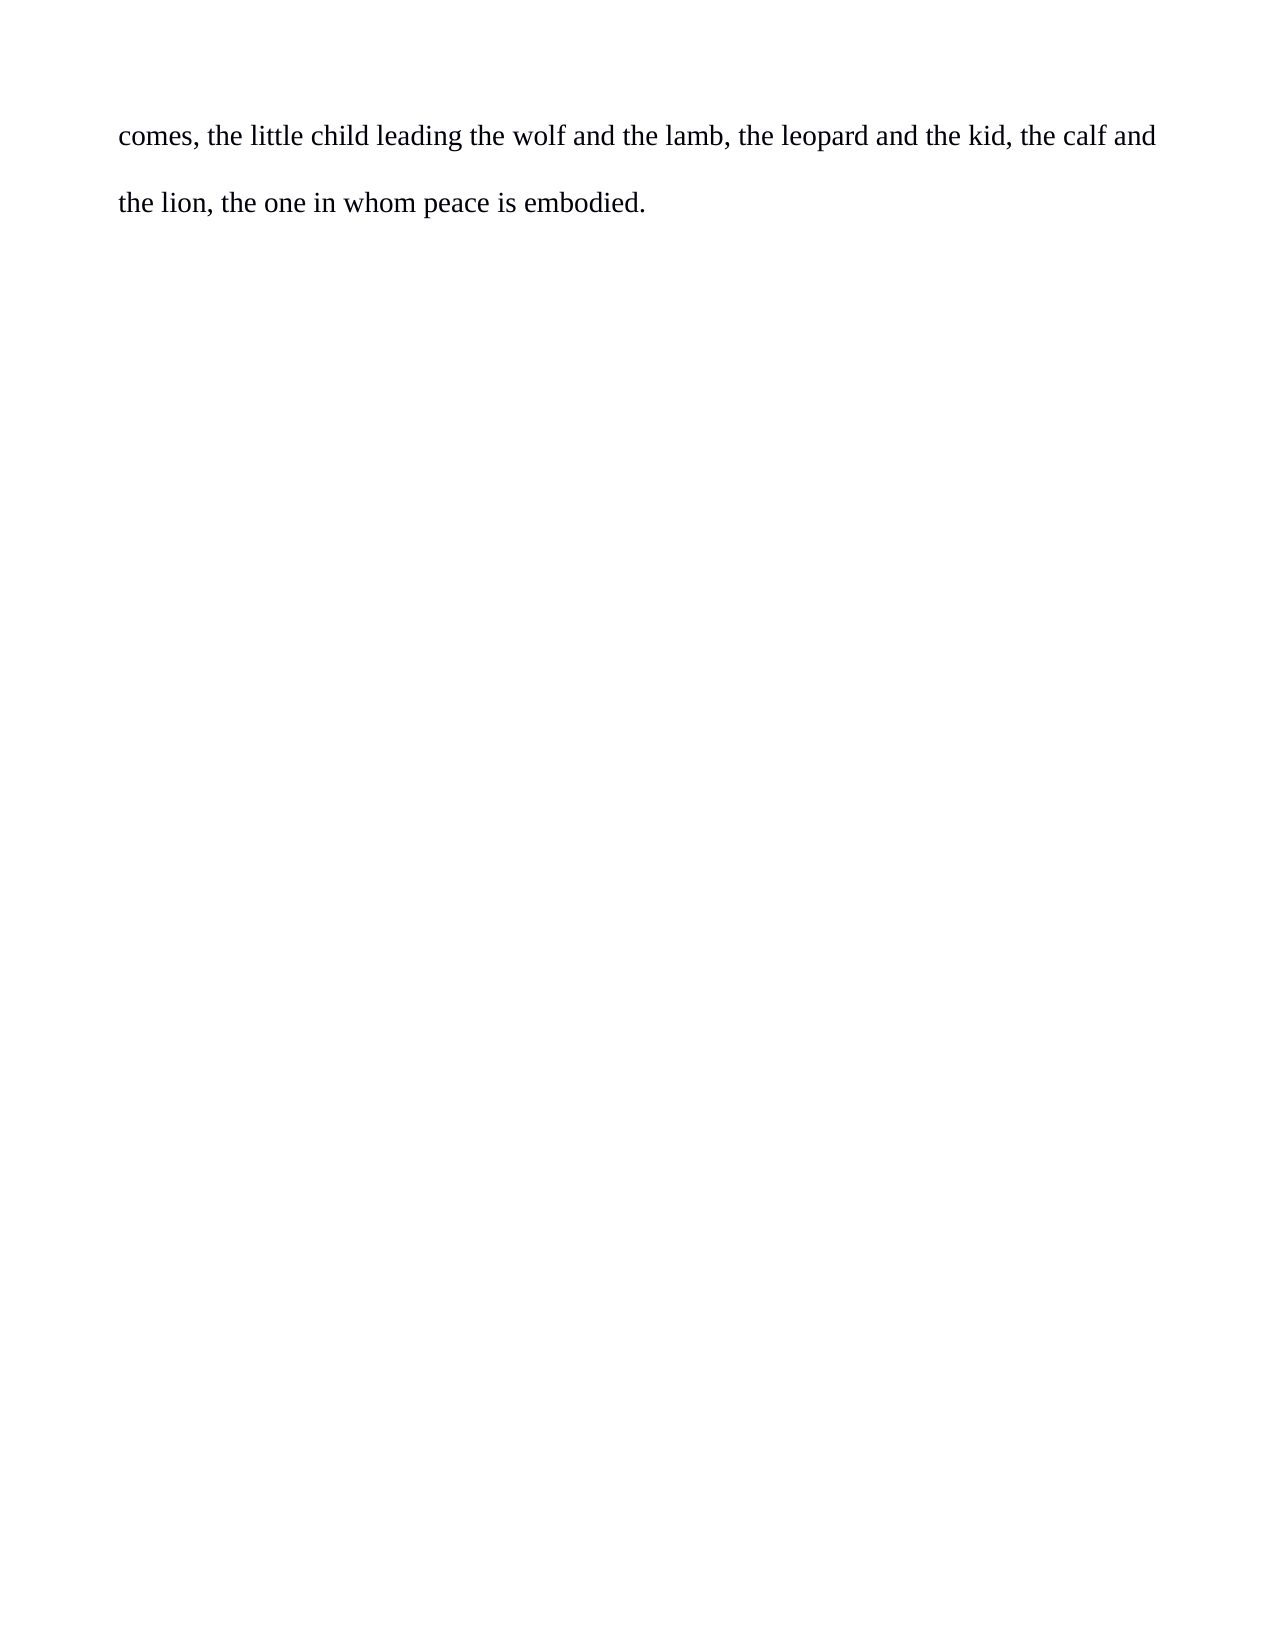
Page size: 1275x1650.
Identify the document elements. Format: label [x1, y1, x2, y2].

text [118, 118, 1157, 219]
